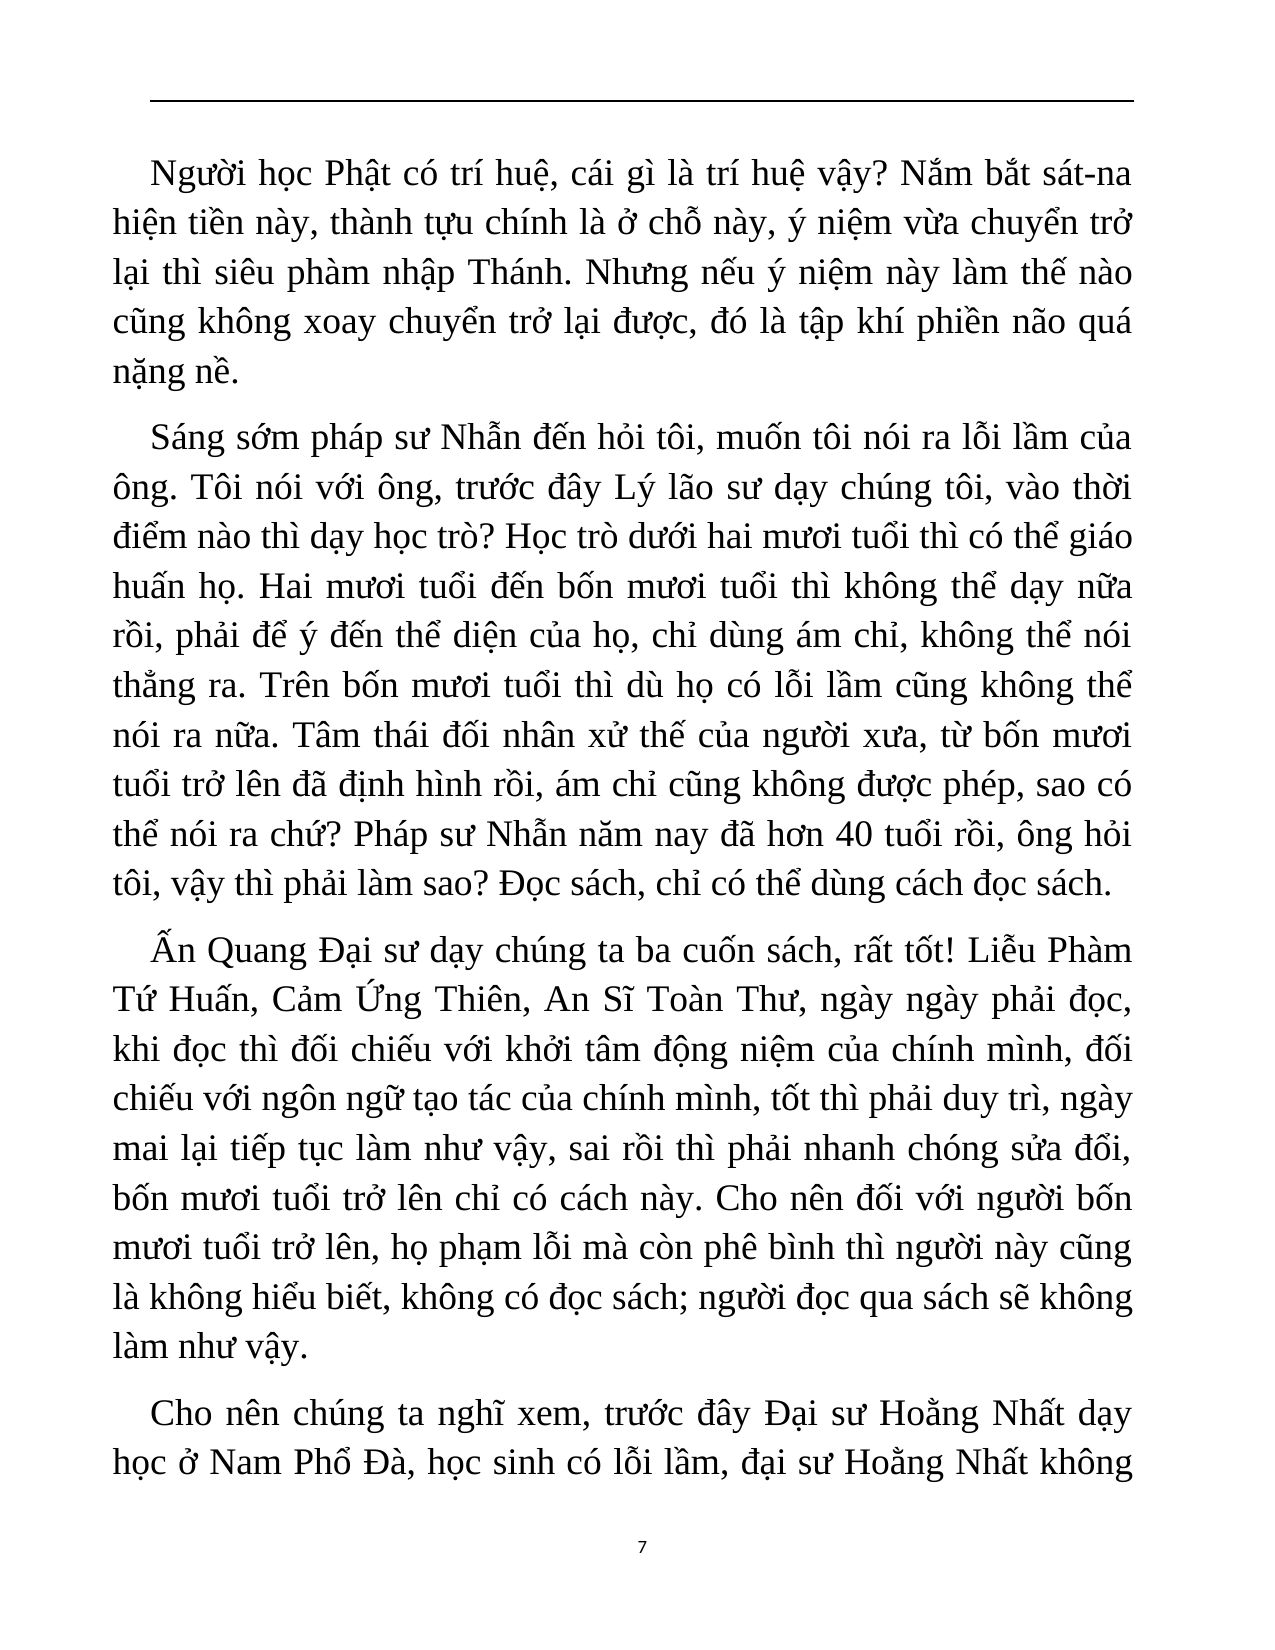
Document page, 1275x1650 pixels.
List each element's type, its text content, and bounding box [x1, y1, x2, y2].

text Người học Phật có trí huệ, cái gì là trí huệ vậy? Nắm bắt sát-na hiện tiền này, thành tựu chính là ở chỗ này, ý niệm vừa chuyển trở lại thì siêu phàm nhập Thánh. Nhưng nếu ý niệm này làm thế nào cũng không xoay chuyển trở lại được, đó là tập khí phiền não quá nặng nề. [112, 150, 1134, 391]
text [112, 1390, 1134, 1483]
text Sáng sớm pháp sư Nhẫn đến hỏi tôi, muốn tôi nói ra lỗi lầm của ông. Tôi nói với ông, trước đây Lý lão sư dạy chúng tôi, vào thời điểm nào thì dạy học trò? Học trò dưới hai mươi tuổi thì có thể giáo huấn họ. Hai mươi tuổi đến bốn mươi tuổi thì không thể dạy nữa rồi, phải để ý đến thể diện của họ, chỉ dùng ám chỉ, không thể nói thẳng ra. Trên bốn mươi tuổi thì dù họ có lỗi lầm cũng không thể nói ra nữa. Tâm thái đối nhân xử thế của người xưa, từ bốn mươi tuổi trở lên đã định hình rồi, ám chỉ cũng không được phép, sao có thể nói ra chứ? Pháp sư Nhẫn năm nay đã hơn 40 tuổi rồi, ông hỏi tôi, vậy thì phải làm sao? Đọc sách, chỉ có thể dùng cách đọc sách. [112, 414, 1134, 904]
text Ấn Quang Đại sư dạy chúng ta ba cuốn sách, rất tốt! Liễu Phàm Tứ Huấn, Cảm Ứng Thiên, An Sĩ Toàn Thư, ngày ngày phải đọc, khi đọc thì đối chiếu với khởi tâm động niệm của chính mình, đối chiếu với ngôn ngữ tạo tác của chính mình, tốt thì phải duy trì, ngày mai lại tiếp tục làm như vậy, sai rồi thì phải nhanh chóng sửa đổi, bốn mươi tuổi trở lên chỉ có cách này. Cho nên đối với người bốn mươi tuổi trở lên, họ phạm lỗi mà còn phê bình thì người này cũng là không hiểu biết, không có đọc sách; người đọc qua sách sẽ không làm như vậy. [112, 927, 1134, 1367]
